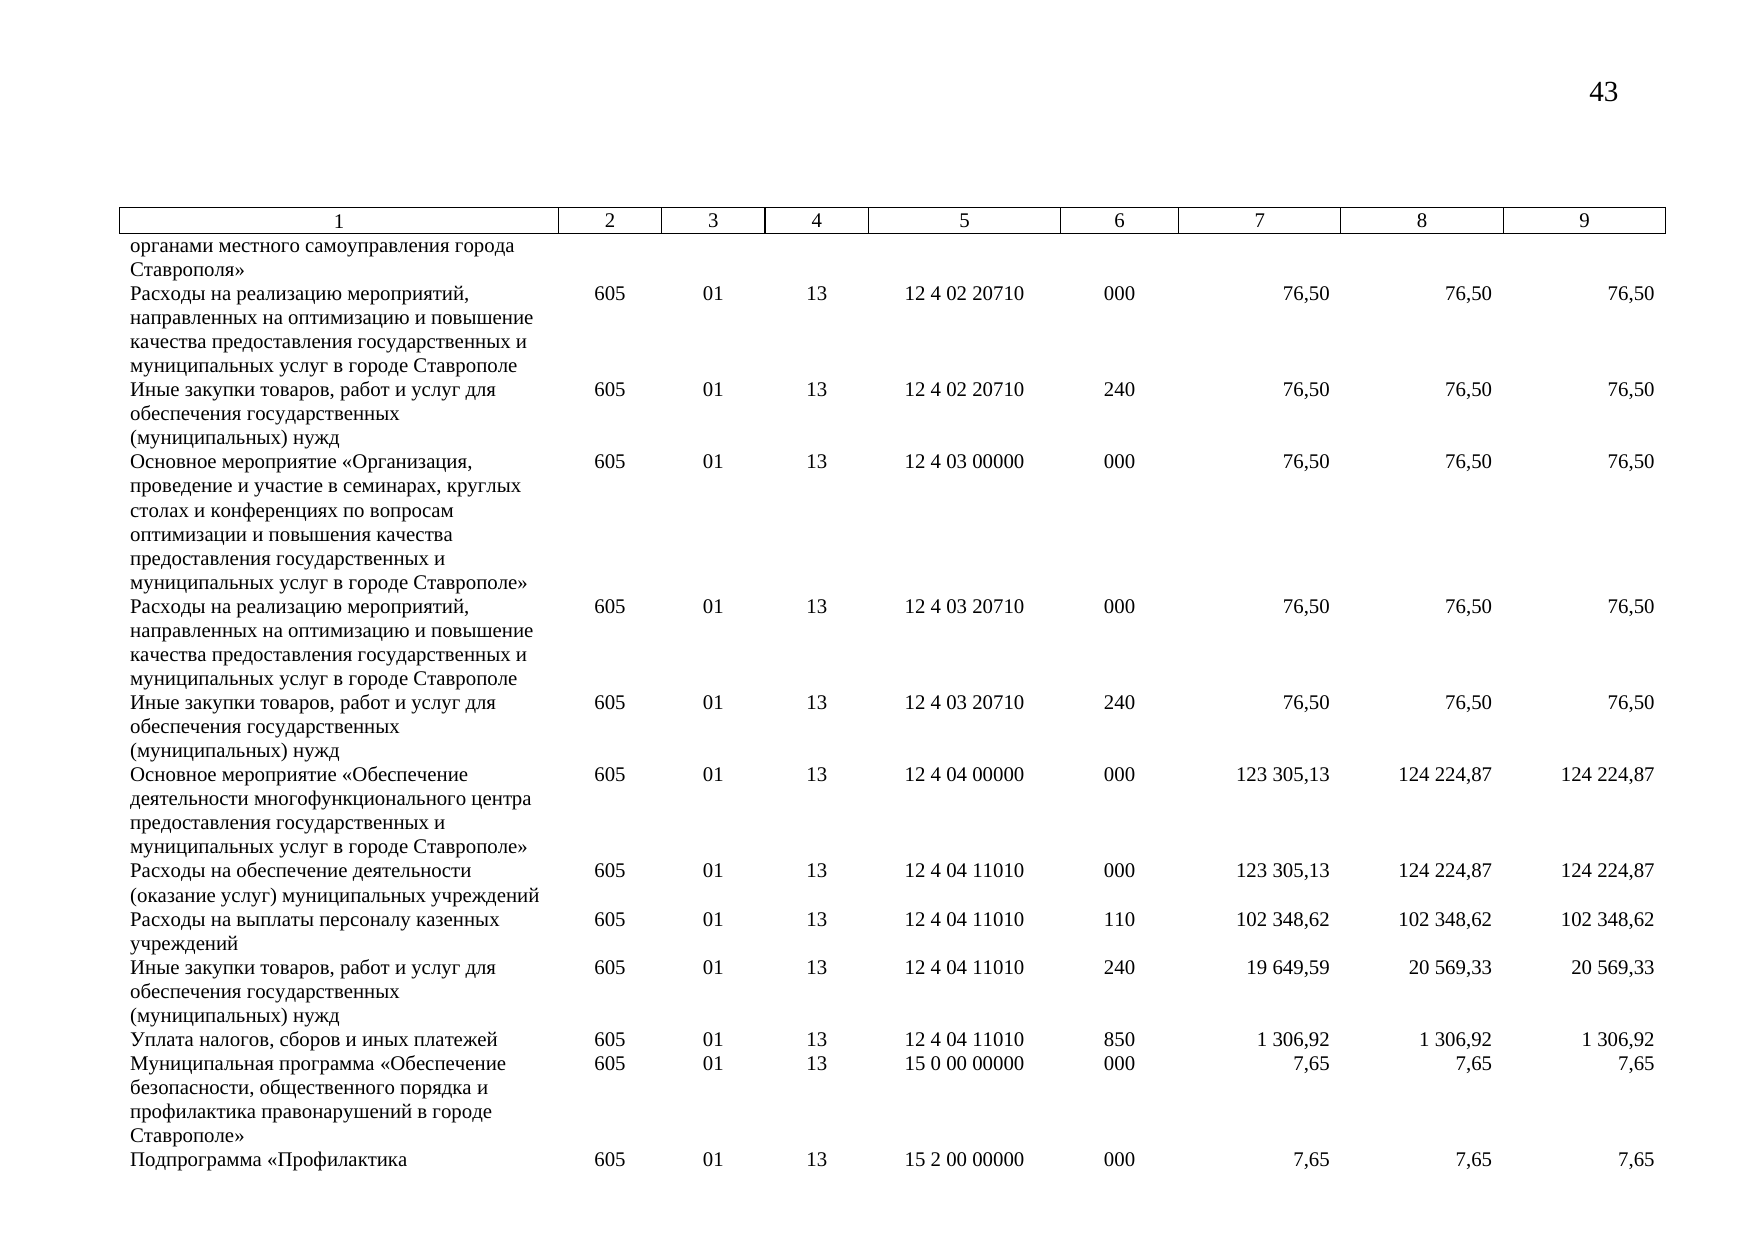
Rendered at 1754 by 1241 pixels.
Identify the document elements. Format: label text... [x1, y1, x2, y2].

table_header 4 [766, 208, 868, 233]
table_header 7 [1179, 208, 1340, 233]
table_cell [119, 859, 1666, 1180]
table_header 9 [1504, 208, 1665, 233]
table_header 2 [559, 208, 661, 233]
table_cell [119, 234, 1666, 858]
table_header 3 [662, 208, 764, 233]
table_header 8 [1341, 208, 1503, 233]
table_header 1 [120, 208, 558, 233]
table_header 5 [869, 208, 1060, 233]
table_header 6 [1061, 208, 1178, 233]
